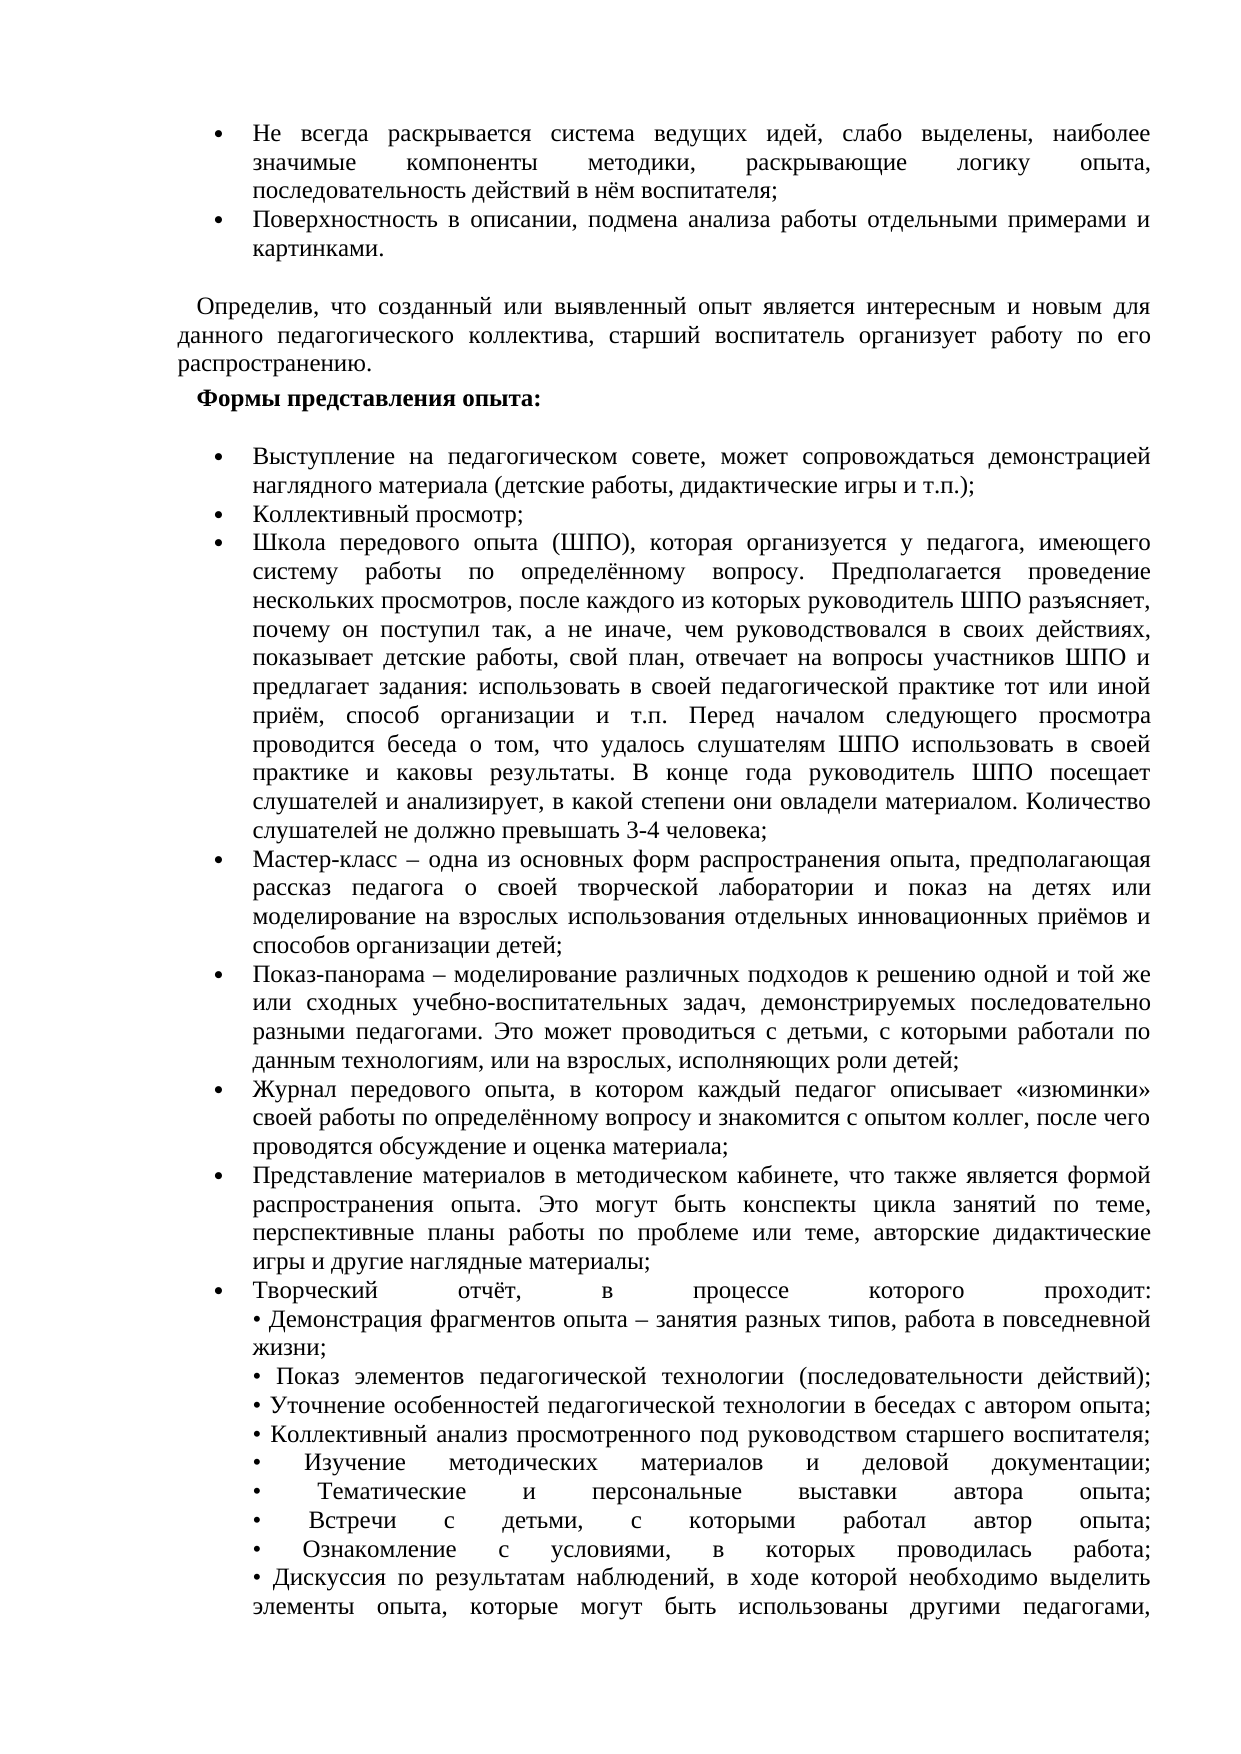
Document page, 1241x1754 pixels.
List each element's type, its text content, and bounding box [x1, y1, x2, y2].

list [215, 1275, 1152, 1620]
text Определив, что созданный или выявленный опыт является интересным и новым для данного педагогического коллектива, старший воспитатель организует работу по его распространению. [177, 291, 1152, 377]
list Выступление на педагогическом совете, может сопровождаться демонстрацией наглядного материала (детские работы, дидактические игры и т.п.); [215, 441, 1152, 499]
list Журнал передового опыта, в котором каждый педагог описывает «изюминки» своей работы по определённому вопросу и знакомится с опытом коллег, после чего проводятся обсуждение и оценка материала; [215, 1074, 1152, 1160]
list Школа передового опыта (ШПО), которая организуется у педагога, имеющего систему работы по определённому вопросу. Предполагается проведение нескольких просмотров, после каждого из которых руководитель ШПО разъясняет, почему он поступил так, а не иначе, чем руководствовался в своих действиях, показывает детские работы, свой план, отвечает на вопросы участников ШПО и предлагает задания: использовать в своей педагогической практике тот или иной приём, способ организации и т.п. Перед началом следующего просмотра проводится беседа о том, что удалось слушателям ШПО использовать в своей практике и каковы результаты. В конце года руководитель ШПО посещает слушателей и анализирует, в какой степени они овладели материалом. Количество слушателей не должно превышать 3-4 человека; [215, 527, 1152, 844]
list Коллективный просмотр; [215, 499, 1152, 527]
list Мастер-класс – одна из основных форм распространения опыта, предполагающая рассказ педагога о своей творческой лаборатории и показ на детях или моделирование на взрослых использования отдельных инновационных приёмов и способов организации детей; [215, 844, 1152, 959]
list Поверхностность в описании, подмена анализа работы отдельными примерами и картинками. [215, 204, 1152, 262]
text Формы представления опыта: [177, 383, 1152, 412]
list Не всегда раскрывается система ведущих идей, слабо выделены, наиболее значимые компоненты методики, раскрывающие логику опыта, последовательность действий в нём воспитателя; [215, 118, 1152, 204]
list Показ-панорама – моделирование различных подходов к решению одной и той же или сходных учебно-воспитательных задач, демонстрируемых последовательно разными педагогами. Это может проводиться с детьми, с которыми работали по данным технологиям, или на взрослых, исполняющих роли детей; [215, 959, 1152, 1074]
list Представление материалов в методическом кабинете, что также является формой распространения опыта. Это могут быть конспекты цикла занятий по теме, перспективные планы работы по проблеме или теме, авторские дидактические игры и другие наглядные материалы; [215, 1160, 1152, 1275]
